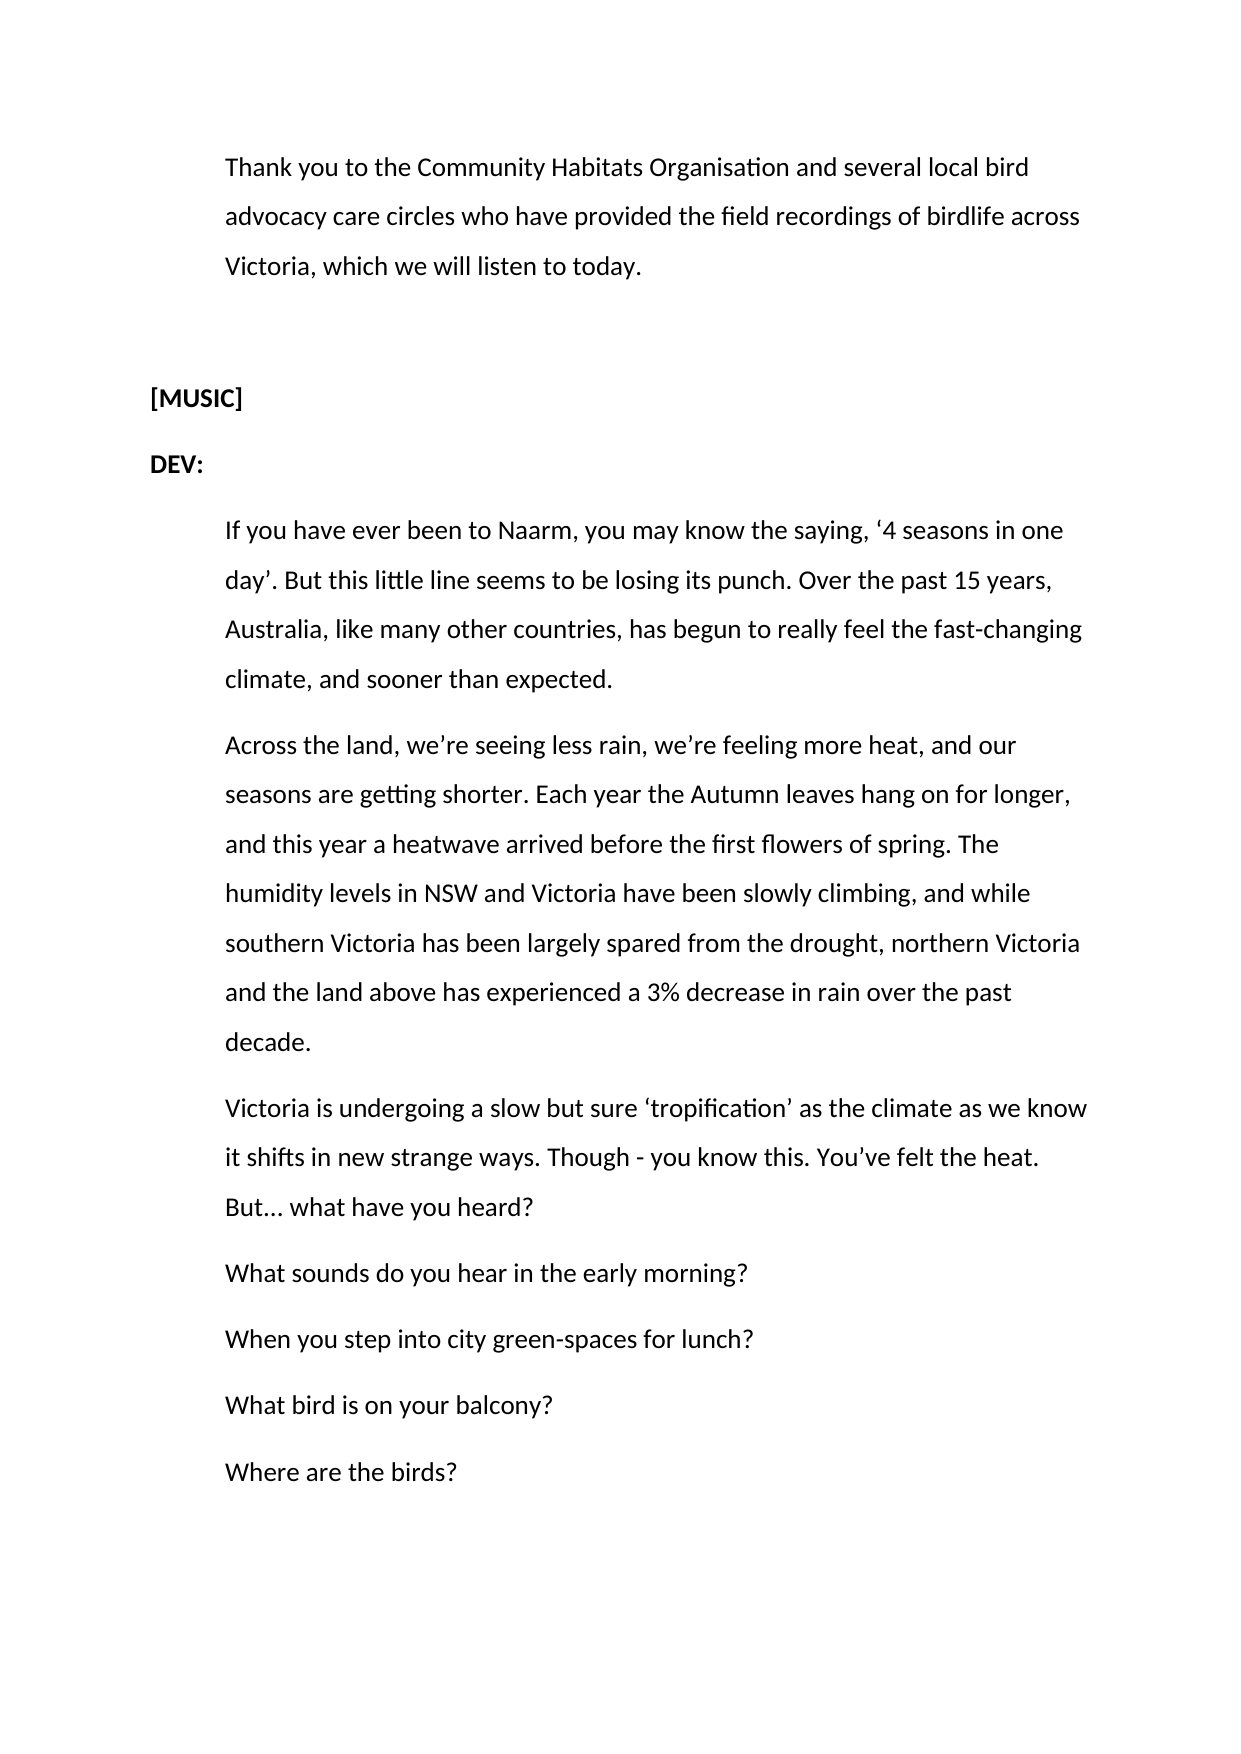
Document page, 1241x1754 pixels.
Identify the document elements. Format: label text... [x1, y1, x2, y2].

text Thank you to the Community Habitats Organisation and several local bird advocacy care circles who have provided the field recordings of birdlife across Victoria, which we will listen to today. [225, 150, 1090, 282]
text When you step into city green-spaces for lunch? [225, 1322, 1090, 1355]
text What sounds do you hear in the early morning? [225, 1256, 1090, 1289]
text What bird is on your balcony? [225, 1388, 1090, 1422]
text Where are the birds? [225, 1455, 1090, 1488]
text Across the land, we’re seeing less rain, we’re feeling more heat, and our seasons are getting shorter. Each year the Autumn leaves hang on for longer, and this year a heatwave arrived before the first flowers of spring. The humidity levels in NSW and Victoria have been slowly climbing, and while southern Victoria has been largely spared from the drought, northern Victoria and the land above has experienced a 3% decrease in rain over the past decade. [225, 728, 1090, 1058]
text DEV: [150, 447, 1090, 480]
text [MUSIC] [150, 381, 1090, 414]
text If you have ever been to Naarm, you may know the saying, ‘4 seasons in one day’. But this little line seems to be losing its punch. Over the past 15 years, Australia, like many other countries, has begun to really feel the fast-changing climate, and sooner than expected. [225, 513, 1090, 695]
text Victoria is undergoing a slow but sure ‘tropification’ as the climate as we know it shifts in new strange ways. Though - you know this. You’ve felt the heat. But... what have you heard? [225, 1091, 1090, 1223]
